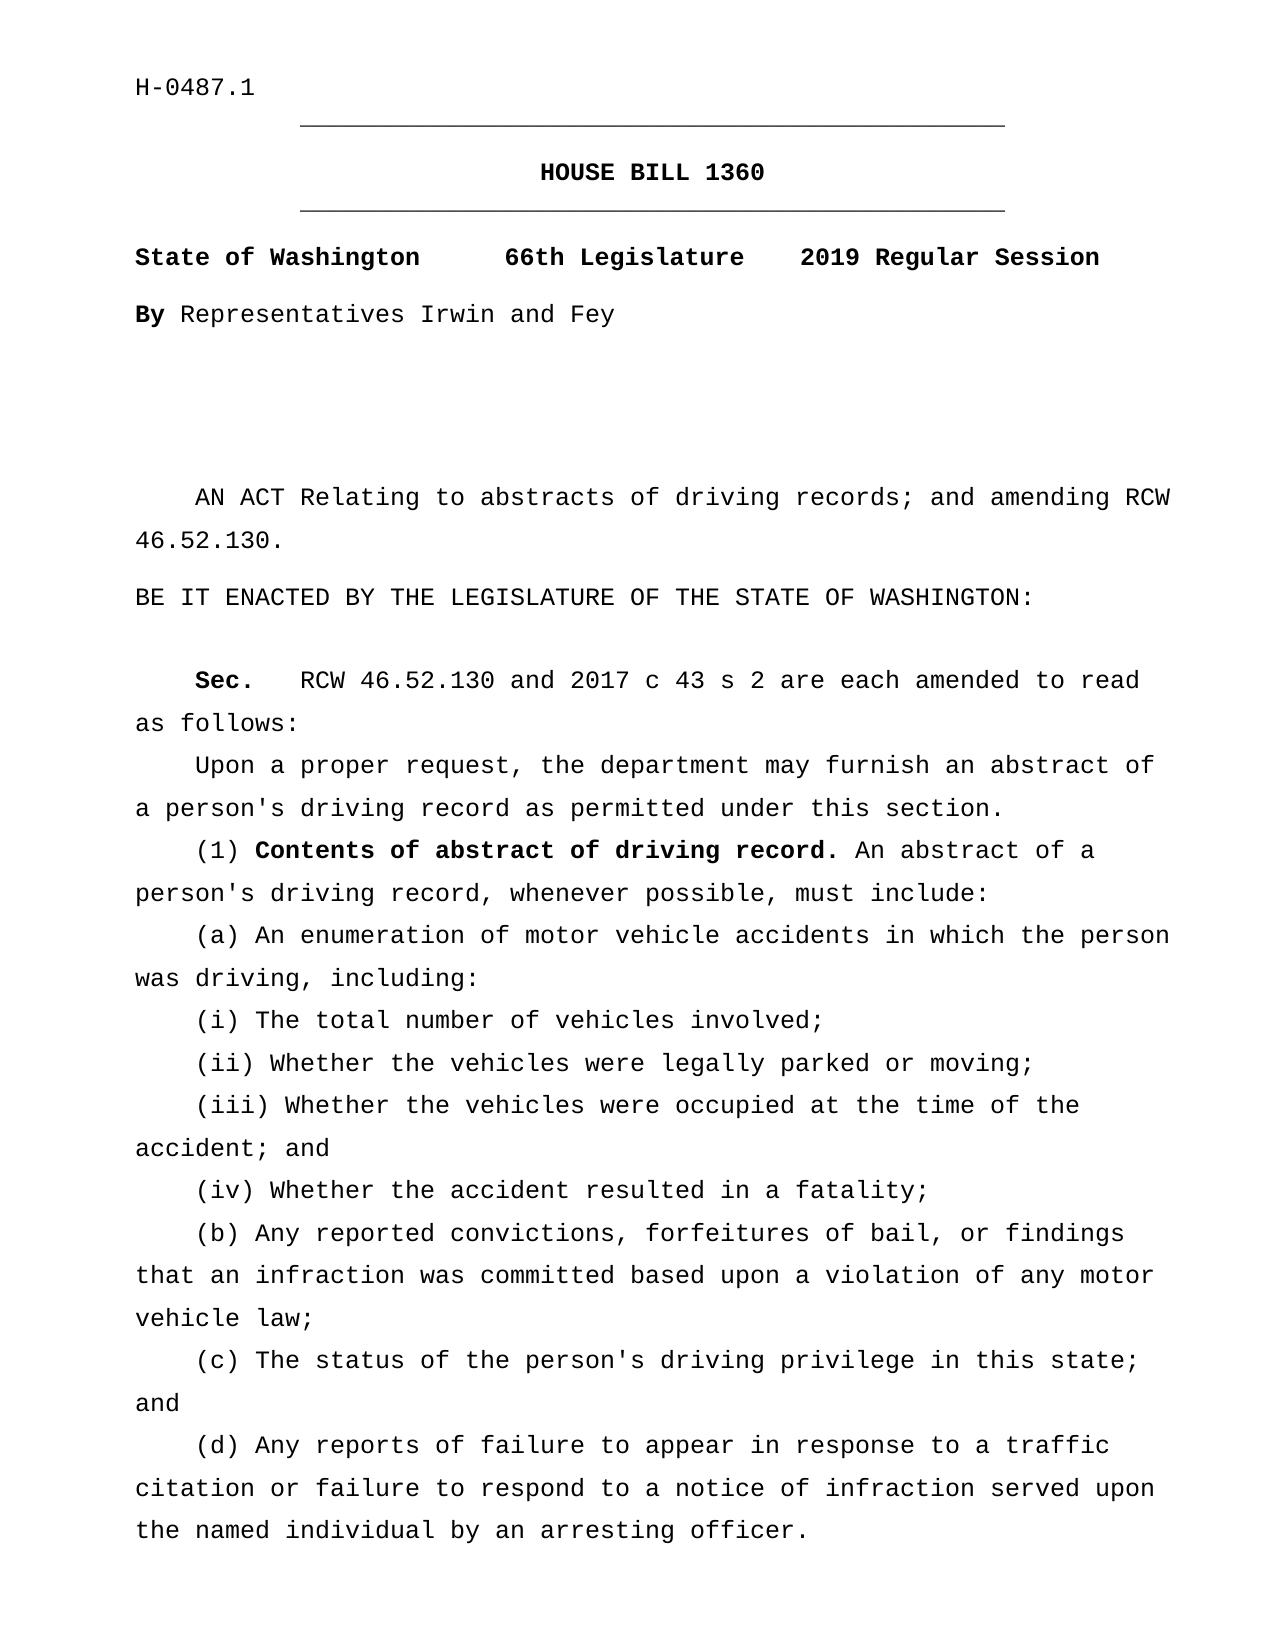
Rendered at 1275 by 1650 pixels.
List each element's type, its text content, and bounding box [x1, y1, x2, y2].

text (1) Contents of abstract of driving record. An abstract of a person's driving record, whenever possible, must include: [135, 825, 1170, 910]
text (i) The total number of vehicles involved; [135, 995, 1170, 1037]
text Upon a proper request, the department may furnish an abstract of a person's driving record as permitted under this section. [135, 740, 1170, 825]
text HOUSE BILL 1360 [135, 160, 1170, 188]
text H-0487.1 [135, 75, 1170, 103]
text (iii) Whether the vehicles were occupied at the time of the accident; and [135, 1080, 1170, 1165]
text By Representatives Irwin and Fey [135, 302, 1170, 330]
text (ii) Whether the vehicles were legally parked or moving; [135, 1037, 1170, 1080]
text State of Washington 66th Legislature 2019 Regular Session [135, 245, 1170, 273]
text BE IT ENACTED BY THE LEGISLATURE OF THE STATE OF WASHINGTON: [135, 585, 1170, 613]
text (d) Any reports of failure to appear in response to a traffic citation or failure to respond to a notice of infraction served upon the named individual by an arresting officer. [135, 1420, 1170, 1547]
text _______________________________________________ [135, 103, 1170, 132]
text (b) Any reported convictions, forfeitures of bail, or findings that an infraction was committed based upon a violation of any motor vehicle law; [135, 1207, 1170, 1335]
text (iv) Whether the accident resulted in a fatality; [135, 1165, 1170, 1207]
text Sec. RCW 46.52.130 and 2017 c 43 s 2 are each amended to read as follows: [135, 655, 1170, 740]
text (a) An enumeration of motor vehicle accidents in which the person was driving, including: [135, 910, 1170, 995]
text (c) The status of the person's driving privilege in this state; and [135, 1335, 1170, 1420]
text AN ACT Relating to abstracts of driving records; and amending RCW 46.52.130. [135, 472, 1170, 557]
text _______________________________________________ [135, 188, 1170, 217]
